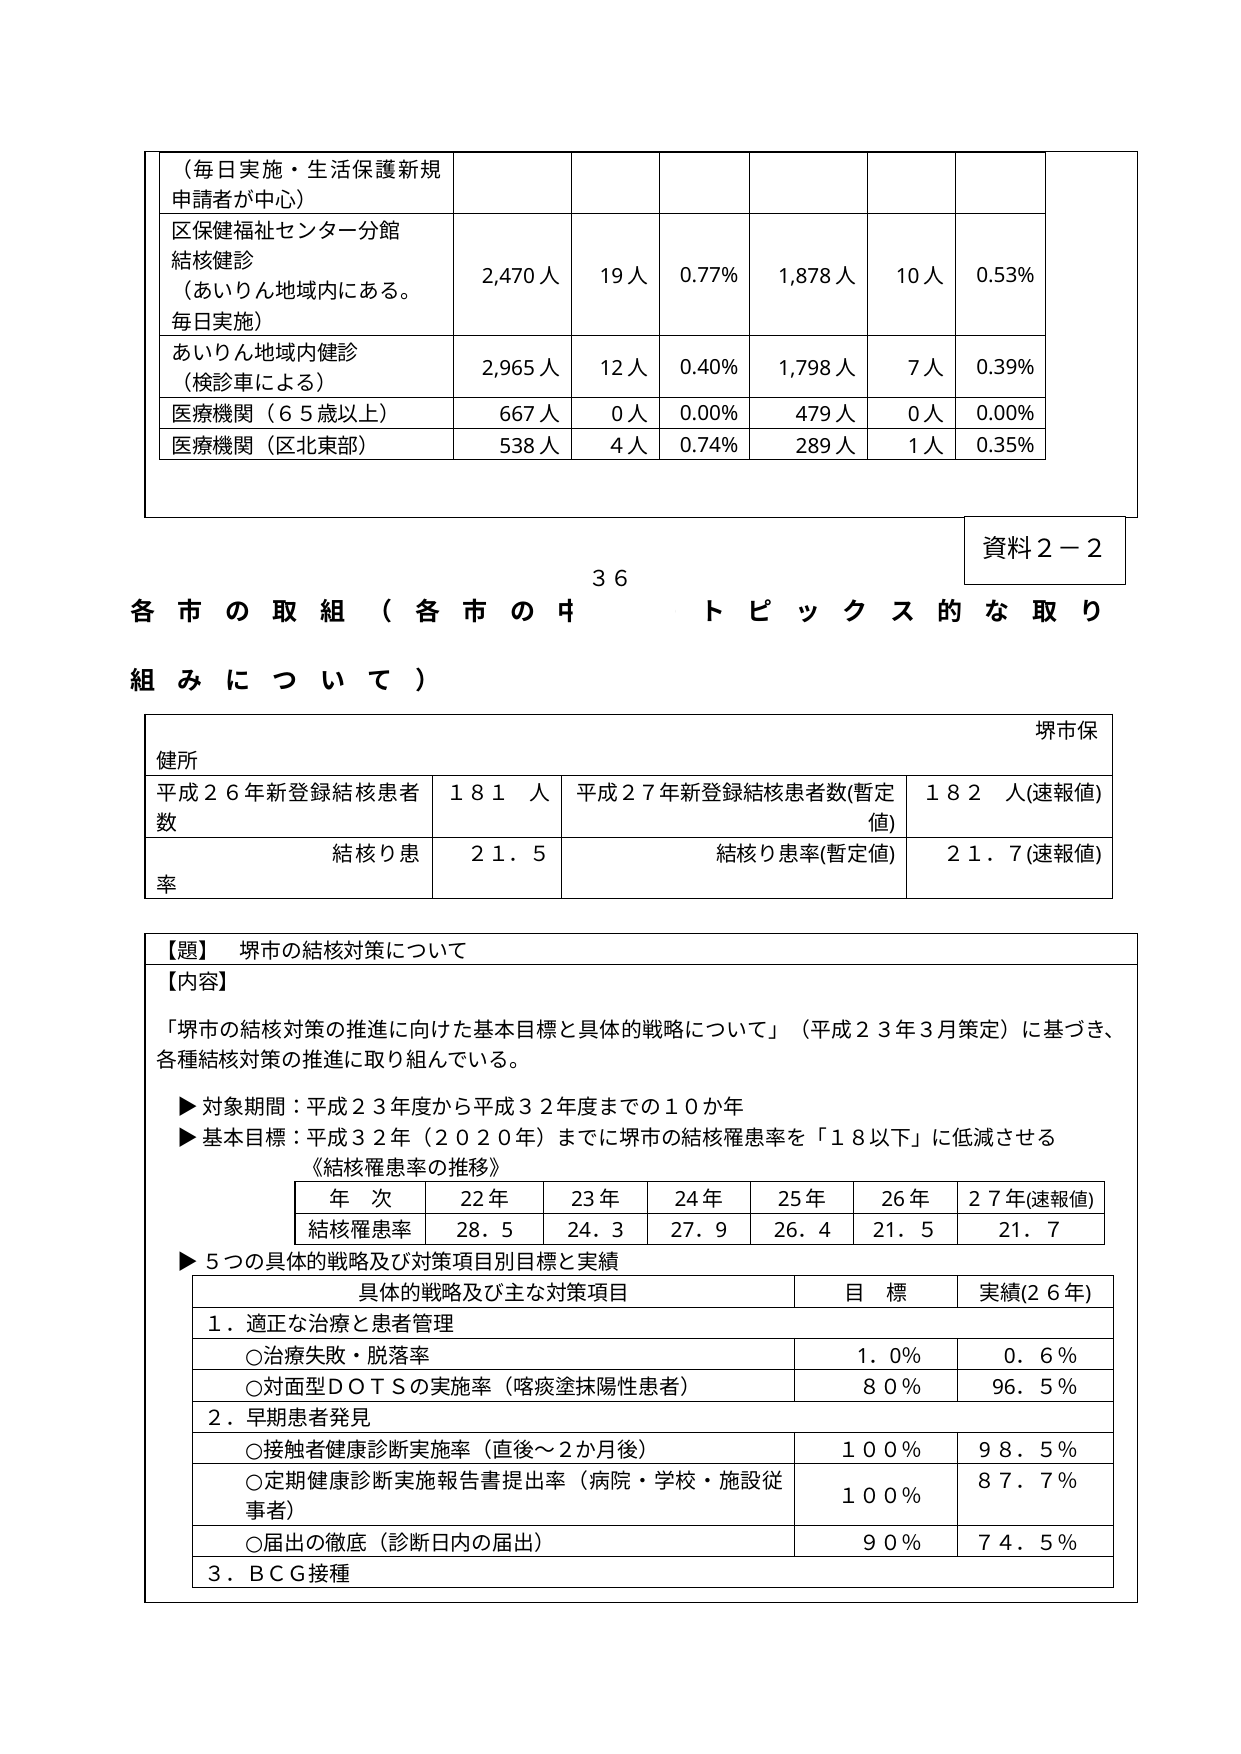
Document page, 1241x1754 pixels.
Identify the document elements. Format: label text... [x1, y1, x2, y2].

table_header 【題】 堺市の結核対策について [146, 934, 1137, 964]
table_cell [146, 152, 1137, 517]
table_cell 結核り患率(暫定値) [562, 838, 906, 898]
table_cell １８２ 人(速報値) [907, 776, 1112, 837]
subtitle 各市の取組（各市の中でのトピックス的な取り組みについて） [130, 575, 1128, 713]
table_header 堺市保健所 [146, 715, 1112, 775]
table_cell １８１ 人 [433, 776, 561, 837]
table_cell ２１．５ [433, 838, 561, 898]
table_cell 結核り患率 [146, 838, 432, 898]
table_cell 平成２６年新登録結核患者数 [146, 776, 432, 837]
table_cell 平成２７年新登録結核患者数(暫定値) [562, 776, 906, 837]
table_cell ２１．７(速報値) [907, 838, 1112, 898]
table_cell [146, 965, 1137, 1602]
